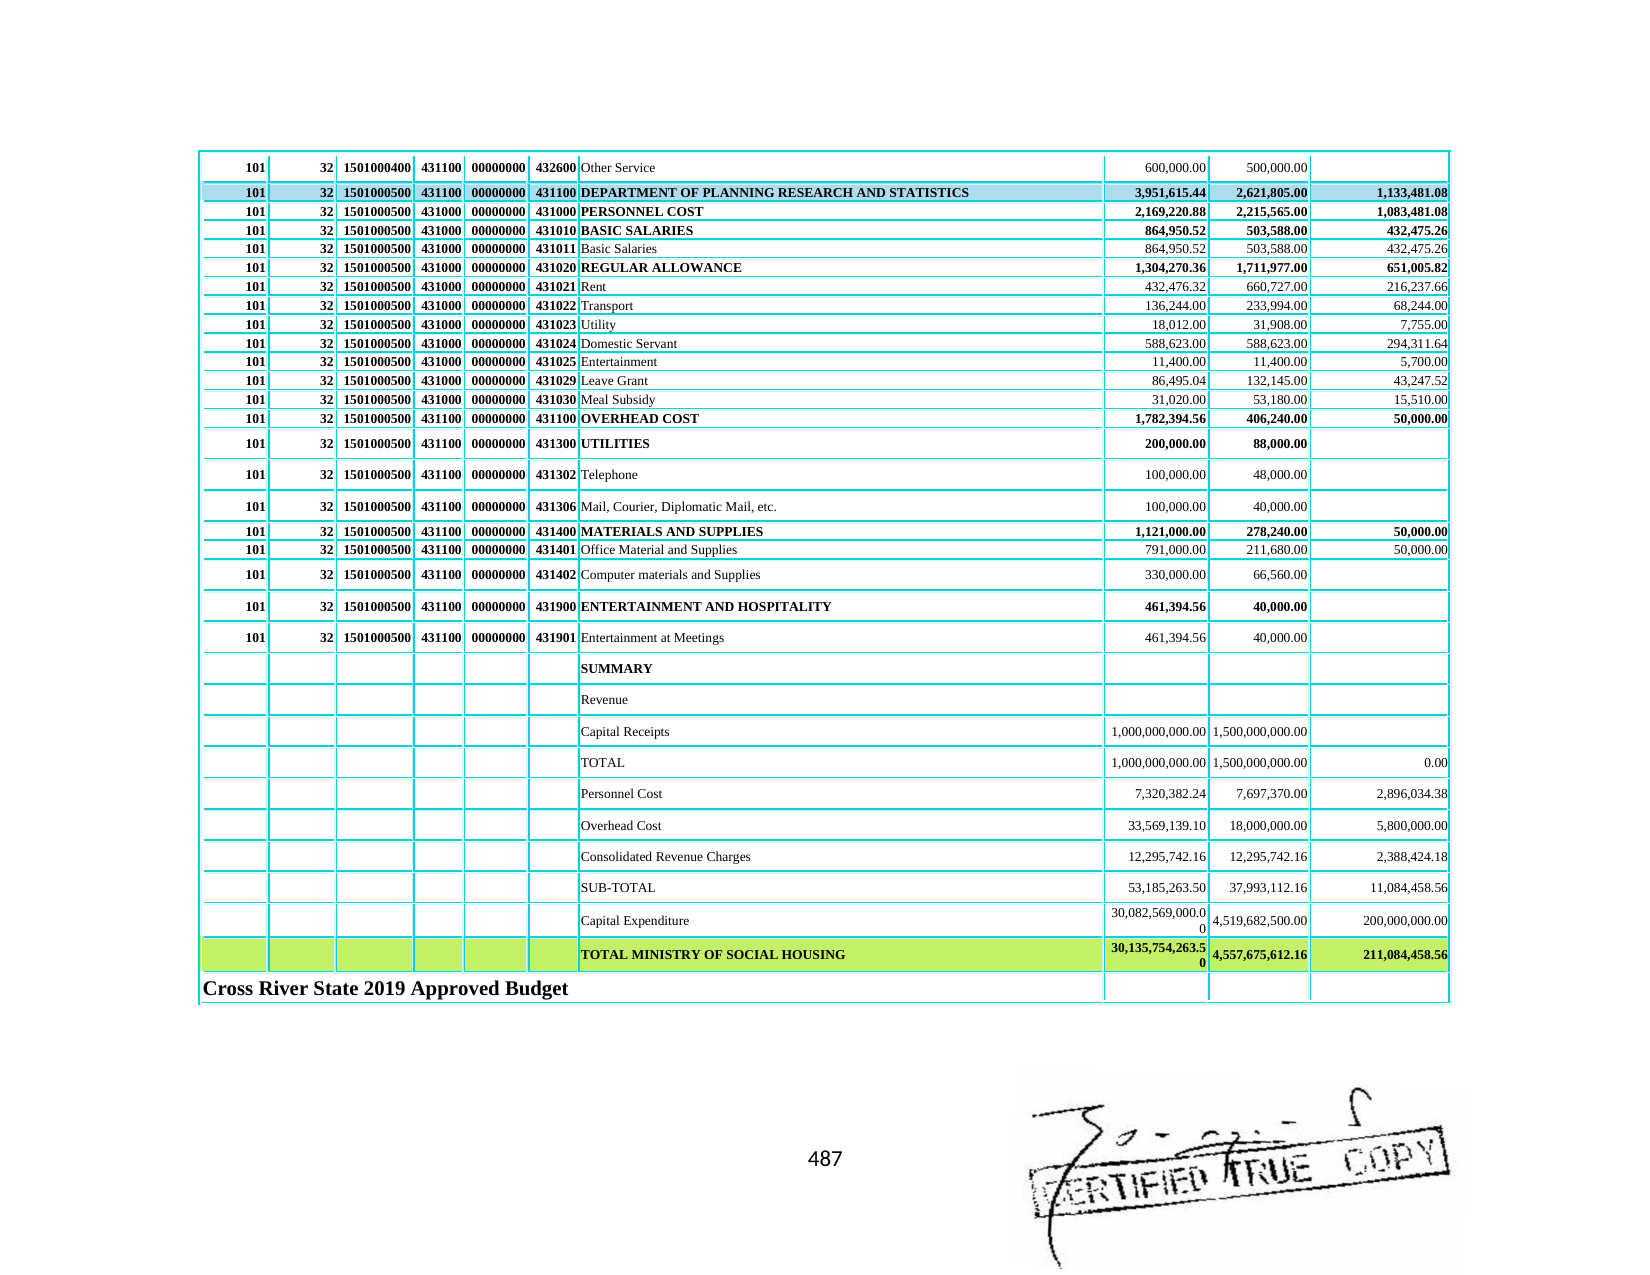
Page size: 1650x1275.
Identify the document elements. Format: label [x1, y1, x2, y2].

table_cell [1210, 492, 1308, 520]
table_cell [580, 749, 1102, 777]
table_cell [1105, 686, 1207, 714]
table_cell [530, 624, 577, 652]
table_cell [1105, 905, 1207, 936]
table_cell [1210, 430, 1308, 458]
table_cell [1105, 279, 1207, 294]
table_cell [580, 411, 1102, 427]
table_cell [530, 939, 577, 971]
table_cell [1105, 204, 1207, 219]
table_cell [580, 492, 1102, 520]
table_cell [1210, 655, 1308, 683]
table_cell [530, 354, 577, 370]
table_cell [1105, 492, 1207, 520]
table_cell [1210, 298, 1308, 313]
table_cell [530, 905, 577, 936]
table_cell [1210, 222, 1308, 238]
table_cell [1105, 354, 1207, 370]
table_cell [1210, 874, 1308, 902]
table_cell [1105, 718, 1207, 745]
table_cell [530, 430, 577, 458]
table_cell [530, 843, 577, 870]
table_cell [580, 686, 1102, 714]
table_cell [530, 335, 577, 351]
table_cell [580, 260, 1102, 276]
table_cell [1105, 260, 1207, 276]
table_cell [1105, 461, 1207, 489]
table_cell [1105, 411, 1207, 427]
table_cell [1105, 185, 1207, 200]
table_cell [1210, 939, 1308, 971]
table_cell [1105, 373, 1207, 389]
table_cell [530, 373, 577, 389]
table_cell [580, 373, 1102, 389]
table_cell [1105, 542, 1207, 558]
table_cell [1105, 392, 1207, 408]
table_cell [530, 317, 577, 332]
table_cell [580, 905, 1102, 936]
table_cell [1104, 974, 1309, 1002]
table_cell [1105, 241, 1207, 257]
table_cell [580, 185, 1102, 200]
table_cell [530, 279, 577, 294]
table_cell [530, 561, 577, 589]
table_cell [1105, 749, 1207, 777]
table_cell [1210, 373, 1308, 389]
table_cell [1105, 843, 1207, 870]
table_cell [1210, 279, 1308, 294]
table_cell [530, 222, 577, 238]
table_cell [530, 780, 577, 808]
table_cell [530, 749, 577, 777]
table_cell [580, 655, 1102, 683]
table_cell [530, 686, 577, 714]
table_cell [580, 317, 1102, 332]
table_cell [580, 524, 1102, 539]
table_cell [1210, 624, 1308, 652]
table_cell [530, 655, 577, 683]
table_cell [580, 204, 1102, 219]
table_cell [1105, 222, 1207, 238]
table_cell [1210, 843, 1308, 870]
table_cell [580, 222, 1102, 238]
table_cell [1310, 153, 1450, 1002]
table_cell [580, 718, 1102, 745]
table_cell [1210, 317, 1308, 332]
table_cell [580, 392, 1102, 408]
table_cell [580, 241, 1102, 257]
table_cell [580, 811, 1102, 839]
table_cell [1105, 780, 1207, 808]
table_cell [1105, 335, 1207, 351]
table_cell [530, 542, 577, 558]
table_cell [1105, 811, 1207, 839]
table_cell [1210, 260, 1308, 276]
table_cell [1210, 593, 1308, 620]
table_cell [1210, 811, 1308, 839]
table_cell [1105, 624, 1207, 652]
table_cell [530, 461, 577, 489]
picture [1005, 1065, 1473, 1275]
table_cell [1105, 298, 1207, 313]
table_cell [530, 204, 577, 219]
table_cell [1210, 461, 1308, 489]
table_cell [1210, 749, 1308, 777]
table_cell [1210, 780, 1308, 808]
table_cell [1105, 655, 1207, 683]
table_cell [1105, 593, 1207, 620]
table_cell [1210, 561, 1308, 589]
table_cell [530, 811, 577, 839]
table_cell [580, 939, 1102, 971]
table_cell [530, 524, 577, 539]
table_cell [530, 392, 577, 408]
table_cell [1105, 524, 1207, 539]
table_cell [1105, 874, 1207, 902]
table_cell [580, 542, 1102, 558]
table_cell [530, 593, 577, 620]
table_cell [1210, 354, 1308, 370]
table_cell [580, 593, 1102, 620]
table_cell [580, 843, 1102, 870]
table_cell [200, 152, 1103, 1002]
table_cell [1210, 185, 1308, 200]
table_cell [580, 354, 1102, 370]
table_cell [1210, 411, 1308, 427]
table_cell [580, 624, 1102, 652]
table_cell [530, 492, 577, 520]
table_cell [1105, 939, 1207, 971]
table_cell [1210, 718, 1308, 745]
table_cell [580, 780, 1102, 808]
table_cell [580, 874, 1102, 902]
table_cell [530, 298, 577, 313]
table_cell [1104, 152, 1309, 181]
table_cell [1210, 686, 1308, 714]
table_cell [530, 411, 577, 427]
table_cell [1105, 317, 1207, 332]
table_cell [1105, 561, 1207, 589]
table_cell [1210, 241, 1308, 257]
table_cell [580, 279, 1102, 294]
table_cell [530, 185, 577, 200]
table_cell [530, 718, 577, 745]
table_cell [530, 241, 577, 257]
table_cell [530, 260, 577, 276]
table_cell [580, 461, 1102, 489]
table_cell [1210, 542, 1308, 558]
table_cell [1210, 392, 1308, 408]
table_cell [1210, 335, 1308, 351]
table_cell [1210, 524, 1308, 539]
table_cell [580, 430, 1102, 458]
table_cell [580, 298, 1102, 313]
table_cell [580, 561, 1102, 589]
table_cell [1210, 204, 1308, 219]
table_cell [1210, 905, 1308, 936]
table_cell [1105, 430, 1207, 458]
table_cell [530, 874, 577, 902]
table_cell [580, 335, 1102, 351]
